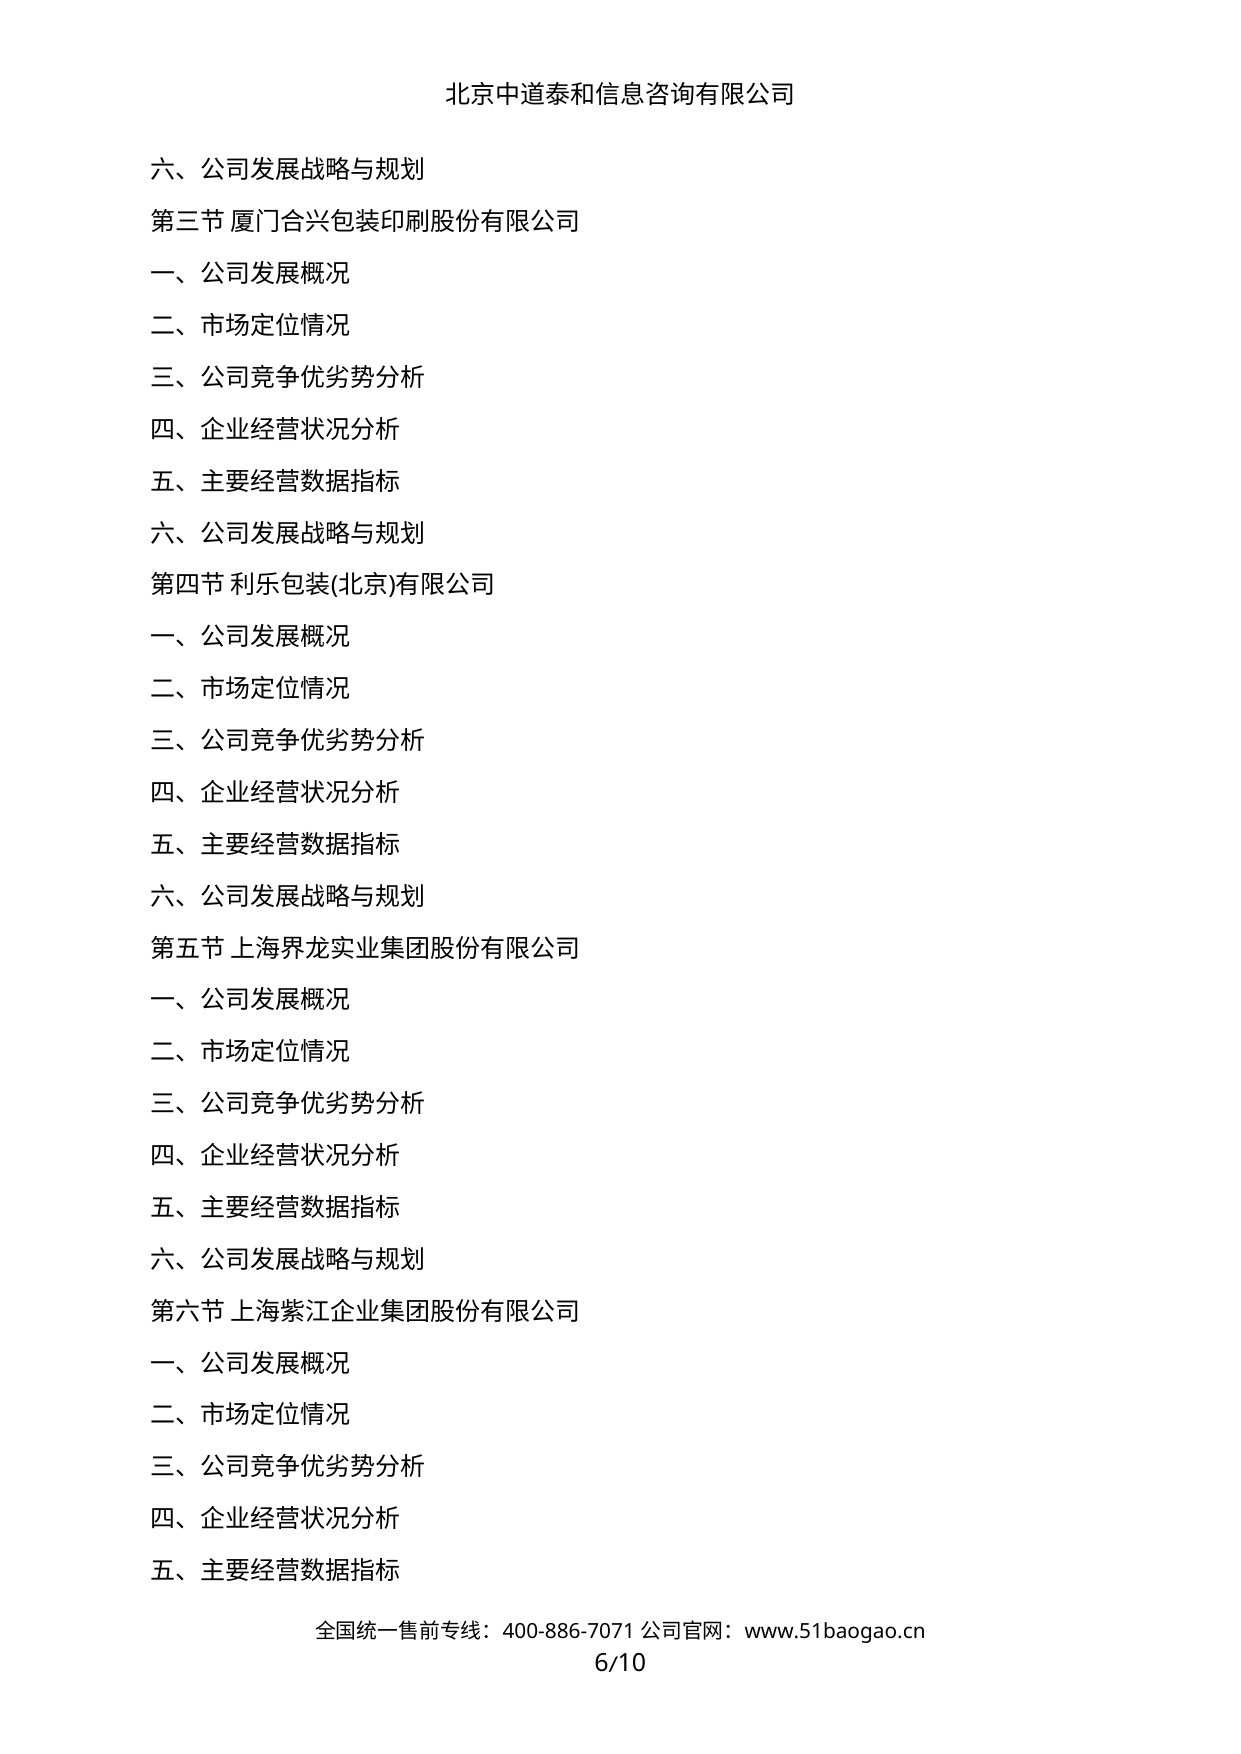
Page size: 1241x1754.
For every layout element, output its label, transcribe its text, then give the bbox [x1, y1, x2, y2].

text 二、市场定位情况 [150, 669, 1090, 705]
text 六、公司发展战略与规划 [150, 876, 1090, 912]
text 第五节 上海界龙实业集团股份有限公司 [150, 928, 1090, 964]
text 一、公司发展概况 [150, 1343, 1090, 1379]
text 一、公司发展概况 [150, 617, 1090, 653]
text 四、企业经营状况分析 [150, 1499, 1090, 1535]
text 四、企业经营状况分析 [150, 772, 1090, 809]
text 二、市场定位情况 [150, 1395, 1090, 1431]
text 一、公司发展概况 [150, 980, 1090, 1016]
text 六、公司发展战略与规划 [150, 1239, 1090, 1276]
text 第四节 利乐包装(北京)有限公司 [150, 565, 1090, 601]
text 六、公司发展战略与规划 [150, 150, 1090, 186]
text 三、公司竞争优劣势分析 [150, 721, 1090, 757]
text 第六节 上海紫江企业集团股份有限公司 [150, 1291, 1090, 1327]
text 五、主要经营数据指标 [150, 1551, 1090, 1587]
text 五、主要经营数据指标 [150, 1187, 1090, 1224]
text 三、公司竞争优劣势分析 [150, 1084, 1090, 1120]
text 六、公司发展战略与规划 [150, 513, 1090, 549]
text 五、主要经营数据指标 [150, 461, 1090, 497]
text 四、企业经营状况分析 [150, 1136, 1090, 1172]
text 二、市场定位情况 [150, 306, 1090, 342]
text 二、市场定位情况 [150, 1032, 1090, 1068]
text 三、公司竞争优劣势分析 [150, 357, 1090, 394]
text 五、主要经营数据指标 [150, 824, 1090, 861]
text 四、企业经营状况分析 [150, 409, 1090, 446]
text 第三节 厦门合兴包装印刷股份有限公司 [150, 202, 1090, 238]
text 三、公司竞争优劣势分析 [150, 1447, 1090, 1483]
text 一、公司发展概况 [150, 254, 1090, 290]
